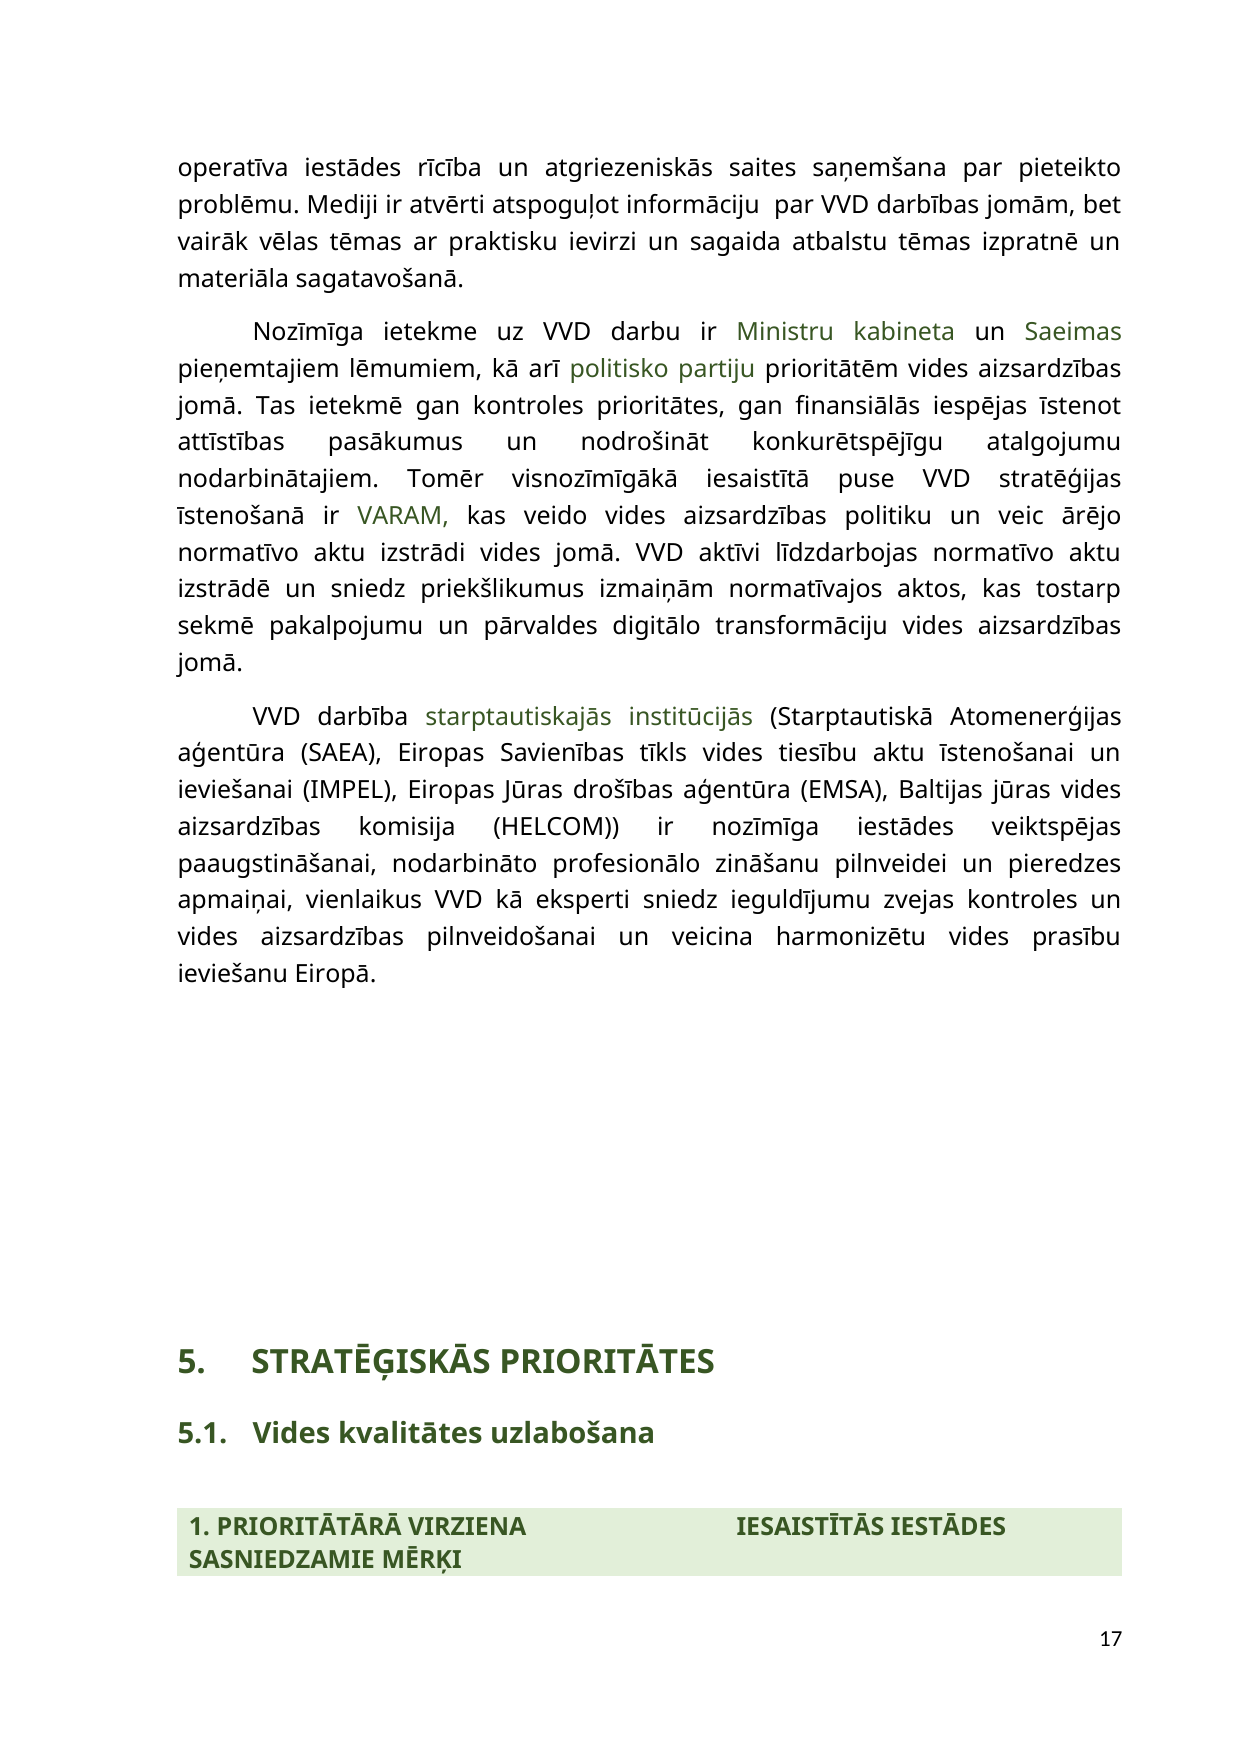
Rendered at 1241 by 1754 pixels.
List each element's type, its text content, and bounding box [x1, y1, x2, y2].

table_header IESAISTĪTĀS IESTĀDES [725, 1508, 1122, 1576]
subtitle STRATĒĢISKĀS PRIORITĀTES [177, 1338, 1122, 1383]
subtitle Vides kvalitātes uzlabošana [177, 1412, 1122, 1452]
text Nozīmīga ietekme uz VVD darbu ir Ministru kabineta un Saeimas pieņemtajiem lēmumiem, kā arī politisko partiju prioritātēm vides aizsardzības jomā. Tas ietekmē gan kontroles prioritātes, gan finansiālās iespējas īstenot attīstības pasākumus un nodrošināt konkurētspējīgu atalgojumu nodarbinātajiem. Tomēr visnozīmīgākā iesaistītā puse VVD stratēģijas īstenošanā ir VARAM, kas veido vides aizsardzības politiku un veic ārējo normatīvo aktu izstrādi vides jomā. VVD aktīvi līdzdarbojas normatīvo aktu izstrādē un sniedz priekšlikumus izmaiņām normatīvajos aktos, kas tostarp sekmē pakalpojumu un pārvaldes digitālo transformāciju vides aizsardzības jomā. [177, 314, 1122, 679]
table_header 1. PRIORITĀTĀRĀ VIRZIENA SASNIEDZAMIE MĒRĶI [177, 1508, 725, 1576]
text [177, 150, 1122, 294]
text VVD darbība starptautiskajās institūcijās (Starptautiskā Atomenerģijas aģentūra (SAEA), Eiropas Savienības tīkls vides tiesību aktu īstenošanai un ieviešanai (IMPEL), Eiropas Jūras drošības aģentūra (EMSA), Baltijas jūras vides aizsardzības komisija (HELCOM)) ir nozīmīga iestādes veiktspējas paaugstināšanai, nodarbināto profesionālo zināšanu pilnveidei un pieredzes apmaiņai, vienlaikus VVD kā eksperti sniedz ieguldījumu zvejas kontroles un vides aizsardzības pilnveidošanai un veicina harmonizētu vides prasību ieviešanu Eiropā. [177, 698, 1122, 989]
